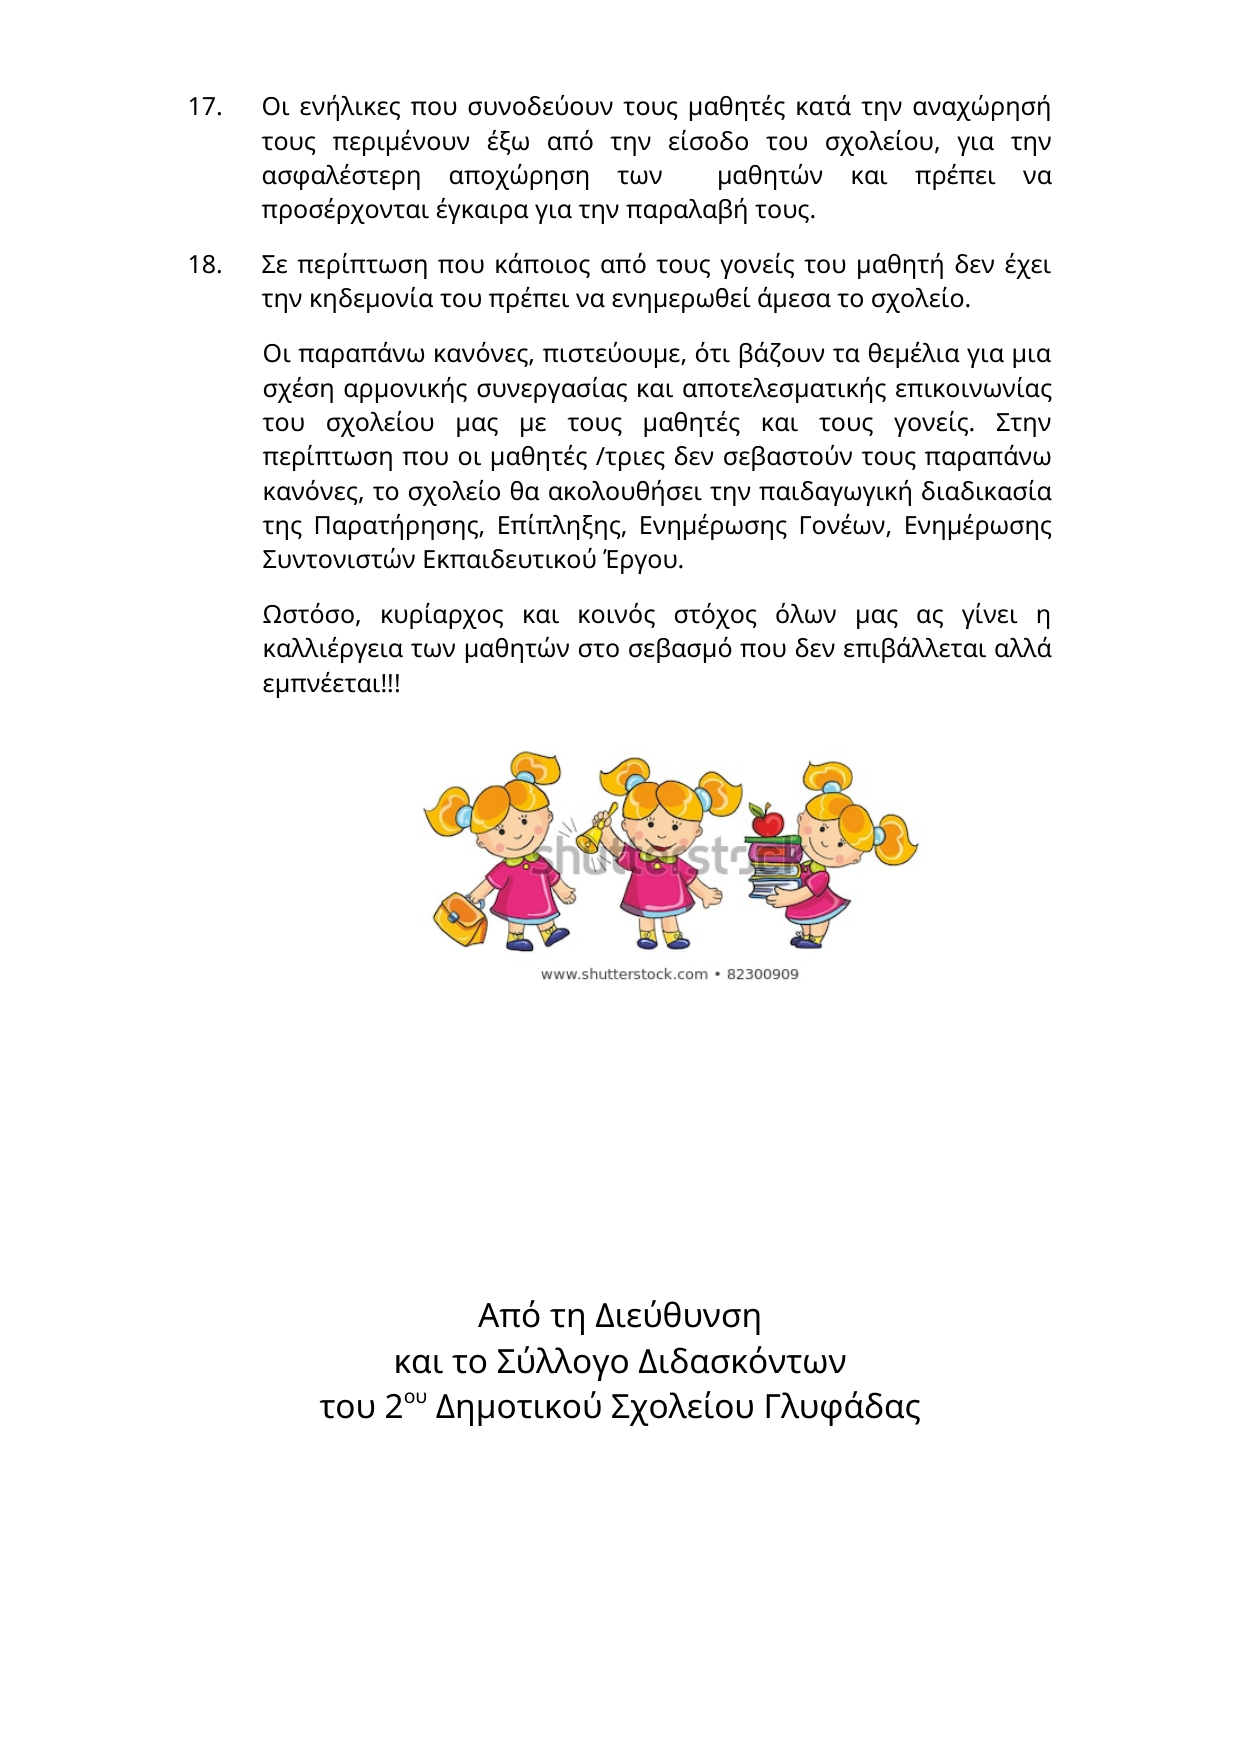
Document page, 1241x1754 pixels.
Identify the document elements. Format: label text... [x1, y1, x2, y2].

text Από τη Διεύθυνση [187, 1292, 1053, 1338]
list Οι ενήλικες που συνοδεύουν τους μαθητές κατά την αναχώρησή τους περιμένουν έξω από την είσοδο του σχολείου, για την ασφαλέστερη αποχώρηση των μαθητών και πρέπει να προσέρχονται έγκαιρα για την παραλαβή τους. [187, 89, 1053, 226]
text και το Σύλλογο Διδασκόντων [187, 1338, 1053, 1383]
text του 2ου Δημοτικού Σχολείου Γλυφάδας [187, 1383, 1053, 1428]
text Ωστόσο, κυρίαρχος και κοινός στόχος όλων μας ας γίνει η καλλιέργεια των μαθητών στο σεβασμό που δεν επιβάλλεται αλλά εμπνέεται!!! [262, 596, 1053, 699]
list Σε περίπτωση που κάποιος από τους γονείς του μαθητή δεν έχει την κηδεμονία του πρέπει να ενημερωθεί άμεσα το σχολείο. [187, 246, 1053, 315]
text Οι παραπάνω κανόνες, πιστεύουμε, ότι βάζουν τα θεμέλια για μια σχέση αρμονικής συνεργασίας και αποτελεσματικής επικοινωνίας του σχολείου μας με τους μαθητές και τους γονείς. Στην περίπτωση που οι μαθητές /τριες δεν σεβαστούν τους παραπάνω κανόνες, το σχολείο θα ακολουθήσει την παιδαγωγική διαδικασία της Παρατήρησης, Επίπληξης, Ενημέρωσης Γονέων, Ενημέρωσης Συντονιστών Εκπαιδευτικού Έργου. [262, 336, 1053, 576]
picture [417, 747, 924, 986]
